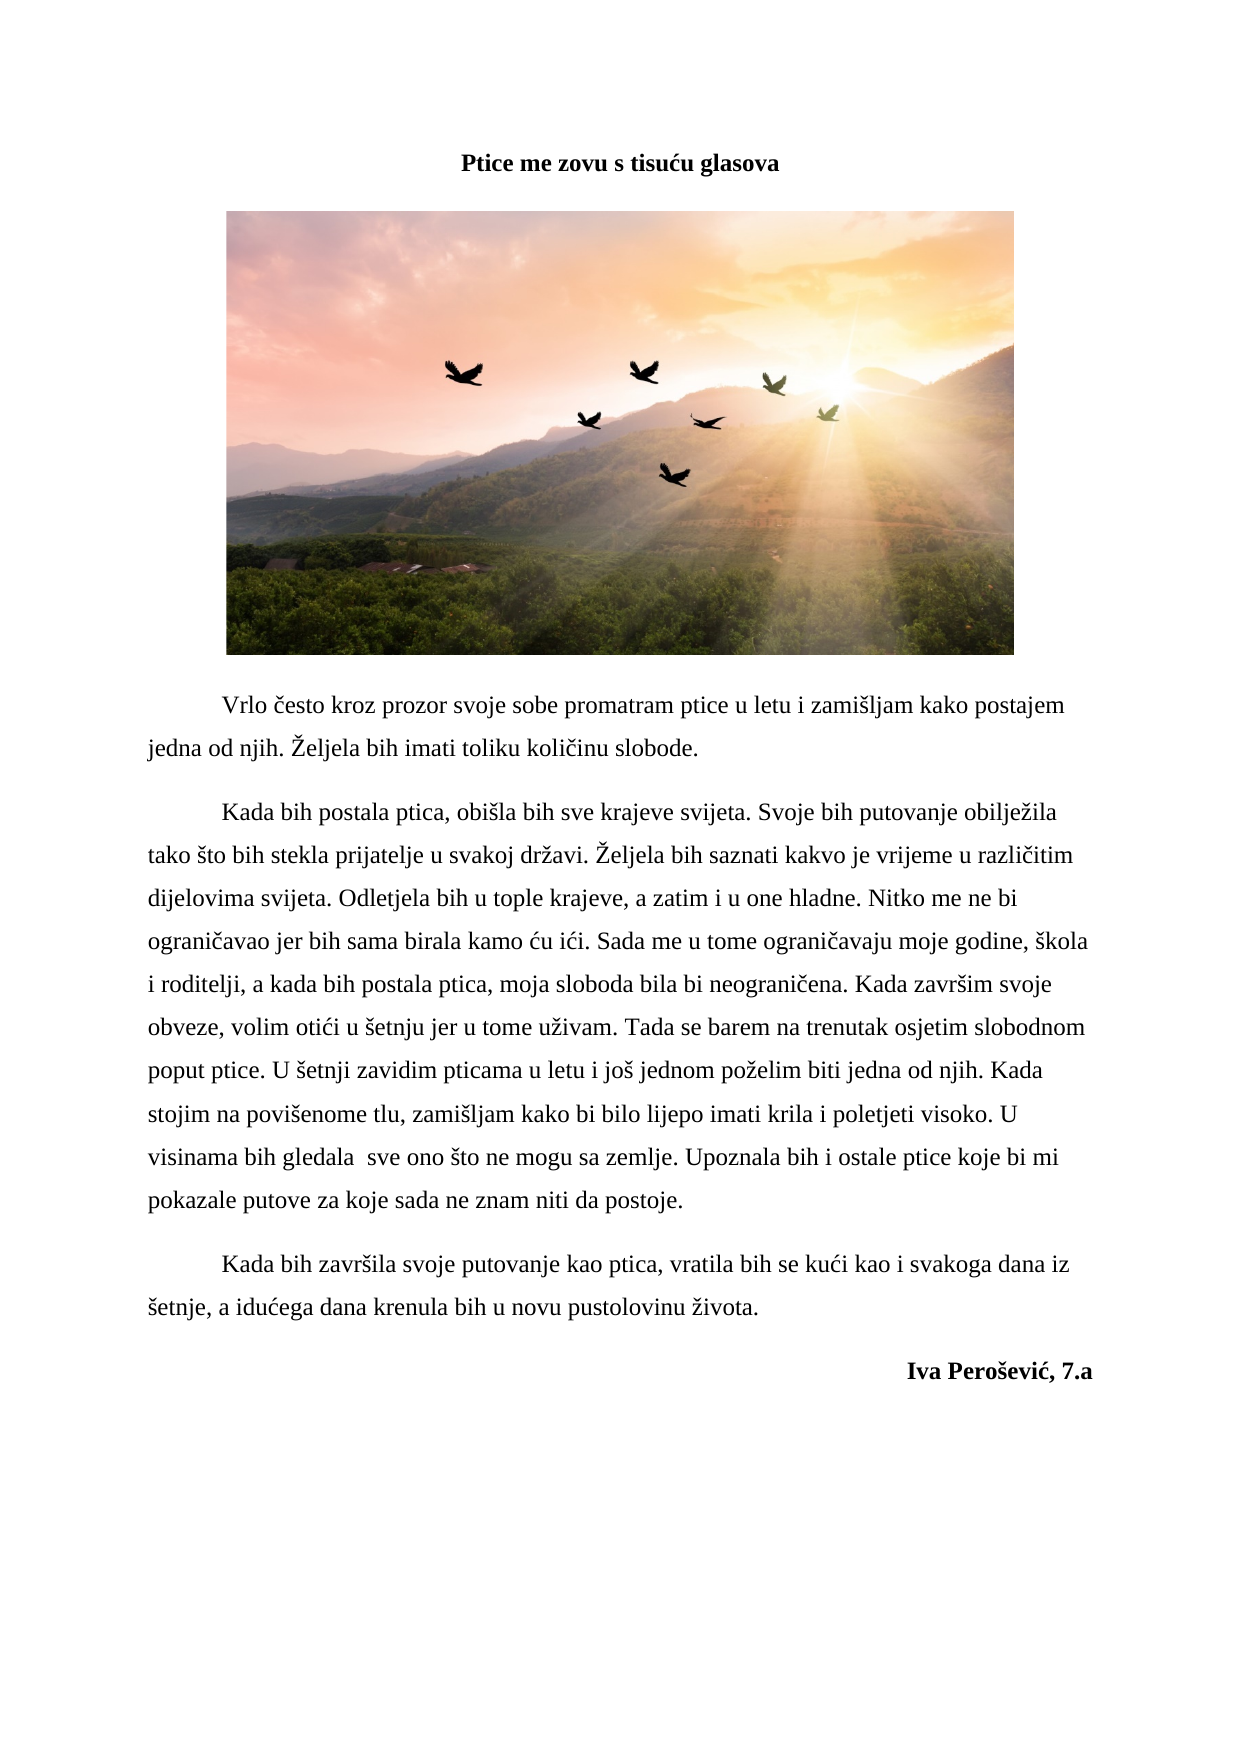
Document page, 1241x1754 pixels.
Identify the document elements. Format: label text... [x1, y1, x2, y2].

text Iva Perošević, 7.a [148, 1356, 1093, 1385]
text Kada bih završila svoje putovanje kao ptica, vratila bih se kući kao i svakoga dana iz šetnje, a idućega dana krenula bih u novu pustolovinu života. [148, 1249, 1093, 1321]
text Kada bih postala ptica, obišla bih sve krajeve svijeta. Svoje bih putovanje obilježila tako što bih stekla prijatelje u svakoj državi. Željela bih saznati kakvo je vrijeme u različitim dijelovima svijeta. Odletjela bih u tople krajeve, a zatim i u one hladne. Nitko me ne bi ograničavao jer bih sama birala kamo ću ići. Sada me u tome ograničavaju moje godine, škola i roditelji, a kada bih postala ptica, moja sloboda bila bi neograničena. Kada završim svoje obveze, volim otići u šetnju jer u tome uživam. Tada se barem na trenutak osjetim slobodnom poput ptice. U šetnji zavidim pticama u letu i još jednom poželim biti jedna od njih. Kada stojim na povišenome tlu, zamišljam kako bi bilo lijepo imati krila i poletjeti visoko. U visinama bih gledala sve ono što ne mogu sa zemlje. Upoznala bih i ostale ptice koje bi mi pokazale putove za koje sada ne znam niti da postoje. [148, 797, 1093, 1214]
picture [226, 211, 1014, 655]
text Ptice me zovu s tisuću glasova [148, 148, 1093, 176]
text Vrlo često kroz prozor svoje sobe promatram ptice u letu i zamišljam kako postajem jedna od njih. Željela bih imati toliku količinu slobode. [148, 690, 1093, 762]
